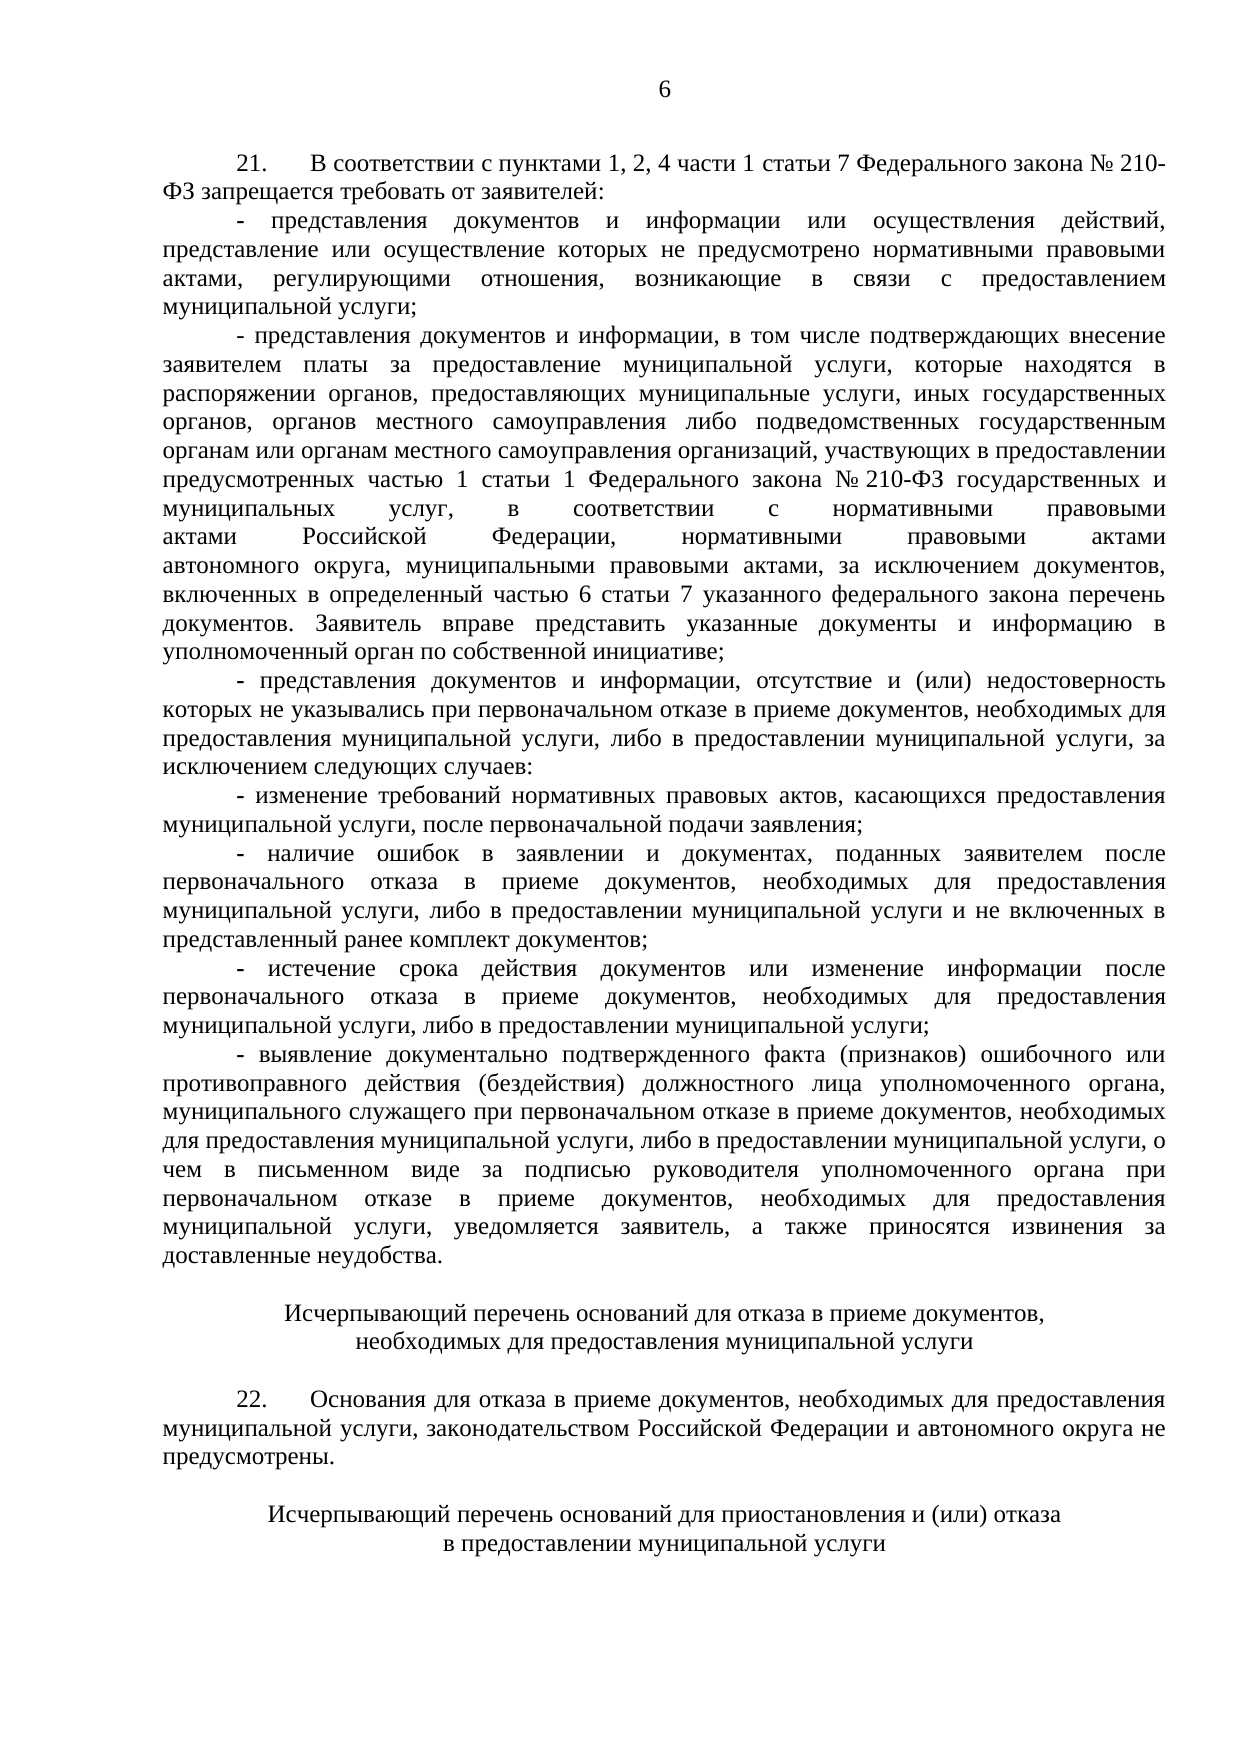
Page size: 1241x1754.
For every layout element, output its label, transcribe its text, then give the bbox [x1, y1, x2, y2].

list В соответствии с пунктами 1, 2, 4 части 1 статьи 7 Федерального закона № 210-ФЗ запрещается требовать от заявителей: [162, 148, 1167, 205]
text - представления документов и информации, отсутствие и (или) недостоверность которых не указывались при первоначальном отказе в приеме документов, необходимых для предоставления муниципальной услуги, либо в предоставлении муниципальной услуги, за исключением следующих случаев: [162, 665, 1167, 780]
text в предоставлении муниципальной услуги [162, 1528, 1167, 1556]
text - представления документов и информации, в том числе подтверждающих внесение заявителем платы за предоставление муниципальной услуги, которые находятся в распоряжении органов, предоставляющих муниципальные услуги, иных государственных органов, органов местного самоуправления либо подведомственных государственным органам или органам местного самоуправления организаций, участвующих в предоставлении предусмотренных частью 1 статьи 1 Федерального закона № 210-ФЗ государственных и муниципальных услуг, в соответствии с нормативными правовыми актами Российской Федерации, нормативными правовыми актами автономного округа, муниципальными правовыми актами, за исключением документов, включенных в определенный частью 6 статьи 7 указанного федерального закона перечень документов. Заявитель вправе представить указанные документы и информацию в уполномоченный орган по собственной инициативе; [162, 320, 1167, 665]
text - изменение требований нормативных правовых актов, касающихся предоставления муниципальной услуги, после первоначальной подачи заявления; [162, 780, 1167, 838]
text Исчерпывающий перечень оснований для отказа в приеме документов, [162, 1298, 1167, 1326]
list Основания для отказа в приеме документов, необходимых для предоставления муниципальной услуги, законодательством Российской Федерации и автономного округа не предусмотрены. [162, 1384, 1167, 1470]
text - наличие ошибок в заявлении и документах, поданных заявителем после первоначального отказа в приеме документов, необходимых для предоставления муниципальной услуги, либо в предоставлении муниципальной услуги и не включенных в представленный ранее комплект документов; [162, 838, 1167, 953]
text Исчерпывающий перечень оснований для приостановления и (или) отказа [162, 1499, 1167, 1528]
text - представления документов и информации или осуществления действий, представление или осуществление которых не предусмотрено нормативными правовыми актами, регулирующими отношения, возникающие в связи с предоставлением муниципальной услуги; [162, 205, 1167, 320]
text - истечение срока действия документов или изменение информации после первоначального отказа в приеме документов, необходимых для предоставления муниципальной услуги, либо в предоставлении муниципальной услуги; [162, 953, 1167, 1039]
text - выявление документально подтвержденного факта (признаков) ошибочного или противоправного действия (бездействия) должностного лица уполномоченного органа, муниципального служащего при первоначальном отказе в приеме документов, необходимых для предоставления муниципальной услуги, либо в предоставлении муниципальной услуги, о чем в письменном виде за подписью руководителя уполномоченного органа при первоначальном отказе в приеме документов, необходимых для предоставления муниципальной услуги, уведомляется заявитель, а также приносятся извинения за доставленные неудобства. [162, 1039, 1167, 1269]
text необходимых для предоставления муниципальной услуги [162, 1326, 1167, 1355]
